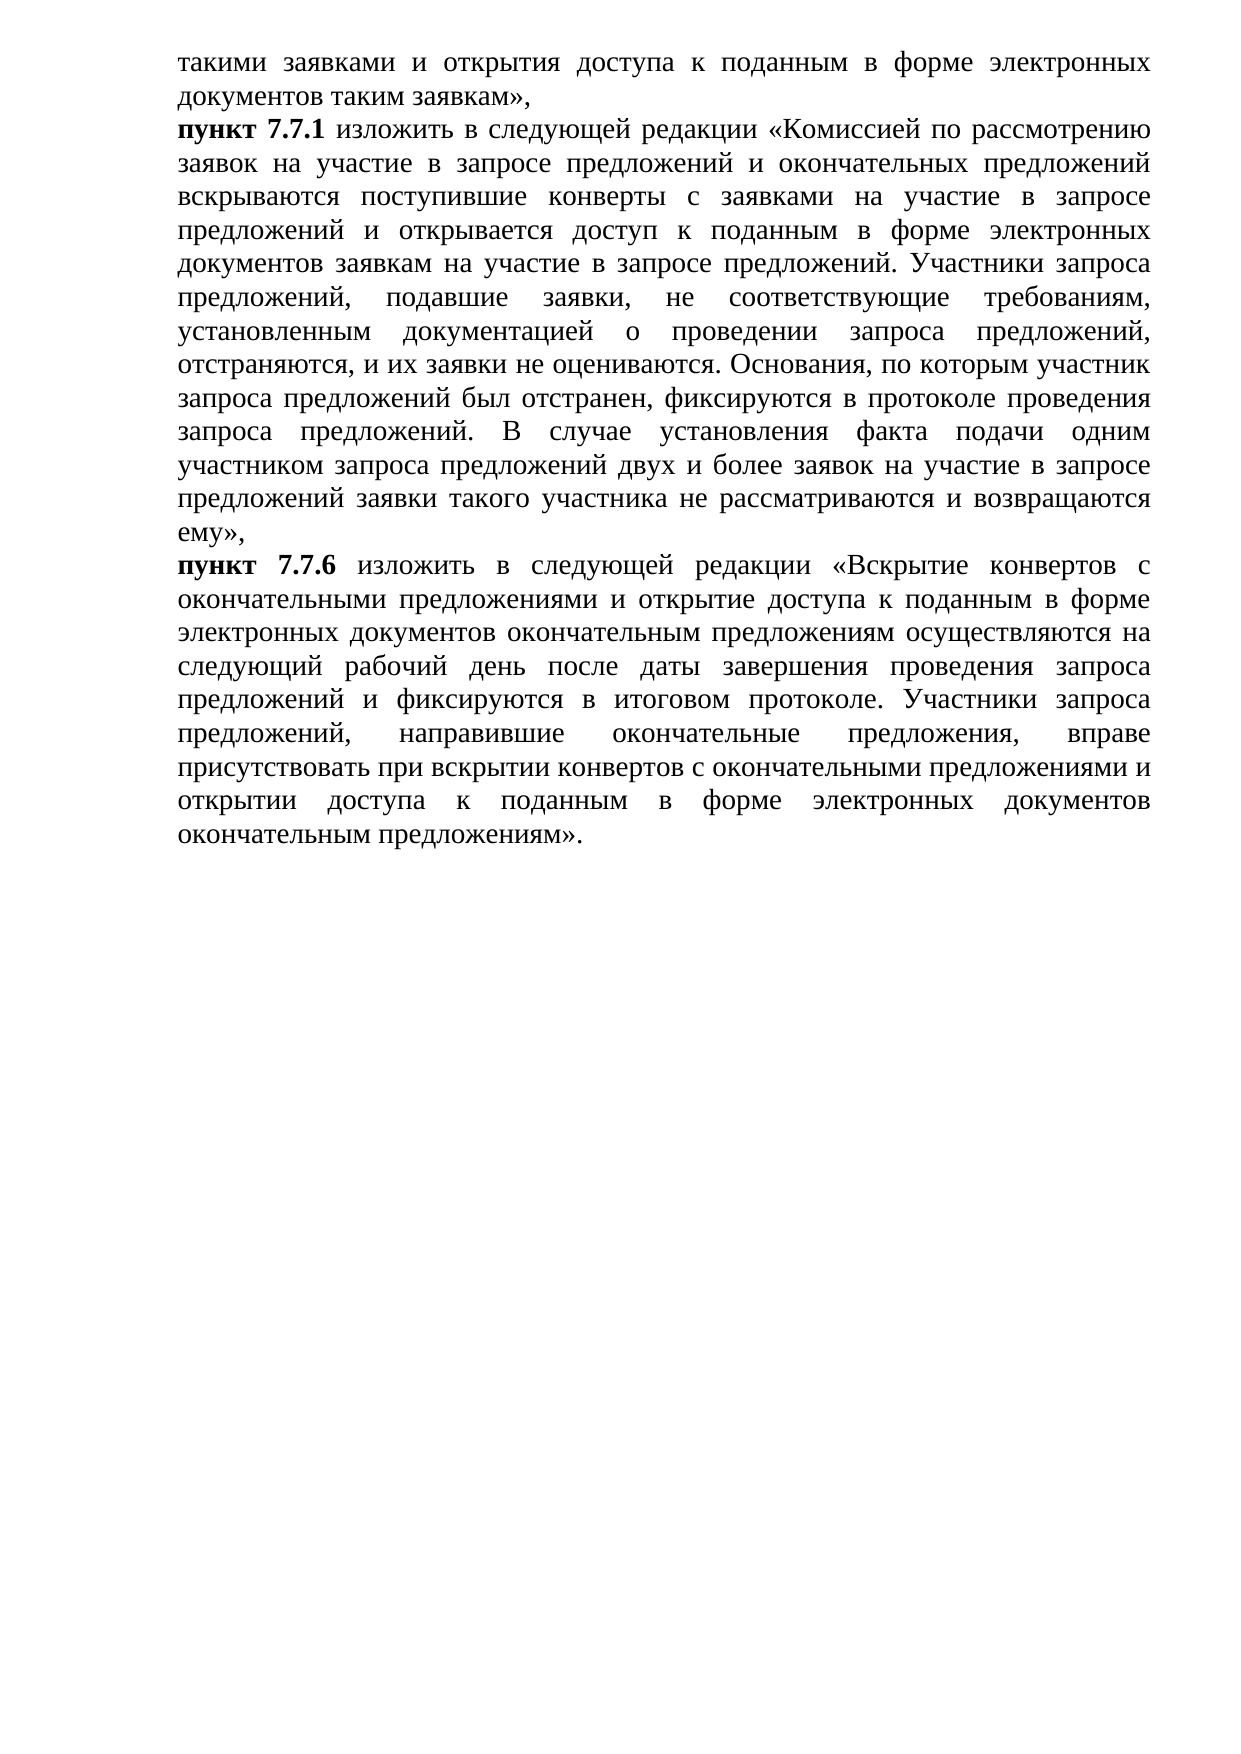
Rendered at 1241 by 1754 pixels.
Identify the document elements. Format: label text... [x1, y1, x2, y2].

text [177, 44, 1152, 111]
text пункт 7.7.6 изложить в следующей редакции «Вскрытие конвертов с окончательными предложениями и открытие доступа к поданным в форме электронных документов окончательным предложениям осуществляются на следующий рабочий день после даты завершения проведения запроса предложений и фиксируются в итоговом протоколе. Участники запроса предложений, направившие окончательные предложения, вправе присутствовать при вскрытии конвертов с окончательными предложениями и открытии доступа к поданным в форме электронных документов окончательным предложениям». [177, 547, 1152, 849]
text пункт 7.7.1 изложить в следующей редакции «Комиссией по рассмотрению заявок на участие в запросе предложений и окончательных предложений вскрываются поступившие конверты с заявками на участие в запросе предложений и открывается доступ к поданным в форме электронных документов заявкам на участие в запросе предложений. Участники запроса предложений, подавшие заявки, не соответствующие требованиям, установленным документацией о проведении запроса предложений, отстраняются, и их заявки не оцениваются. Основания, по которым участник запроса предложений был отстранен, фиксируются в протоколе проведения запроса предложений. В случае установления факта подачи одним участником запроса предложений двух и более заявок на участие в запросе предложений заявки такого участника не рассматриваются и возвращаются ему», [177, 111, 1152, 547]
